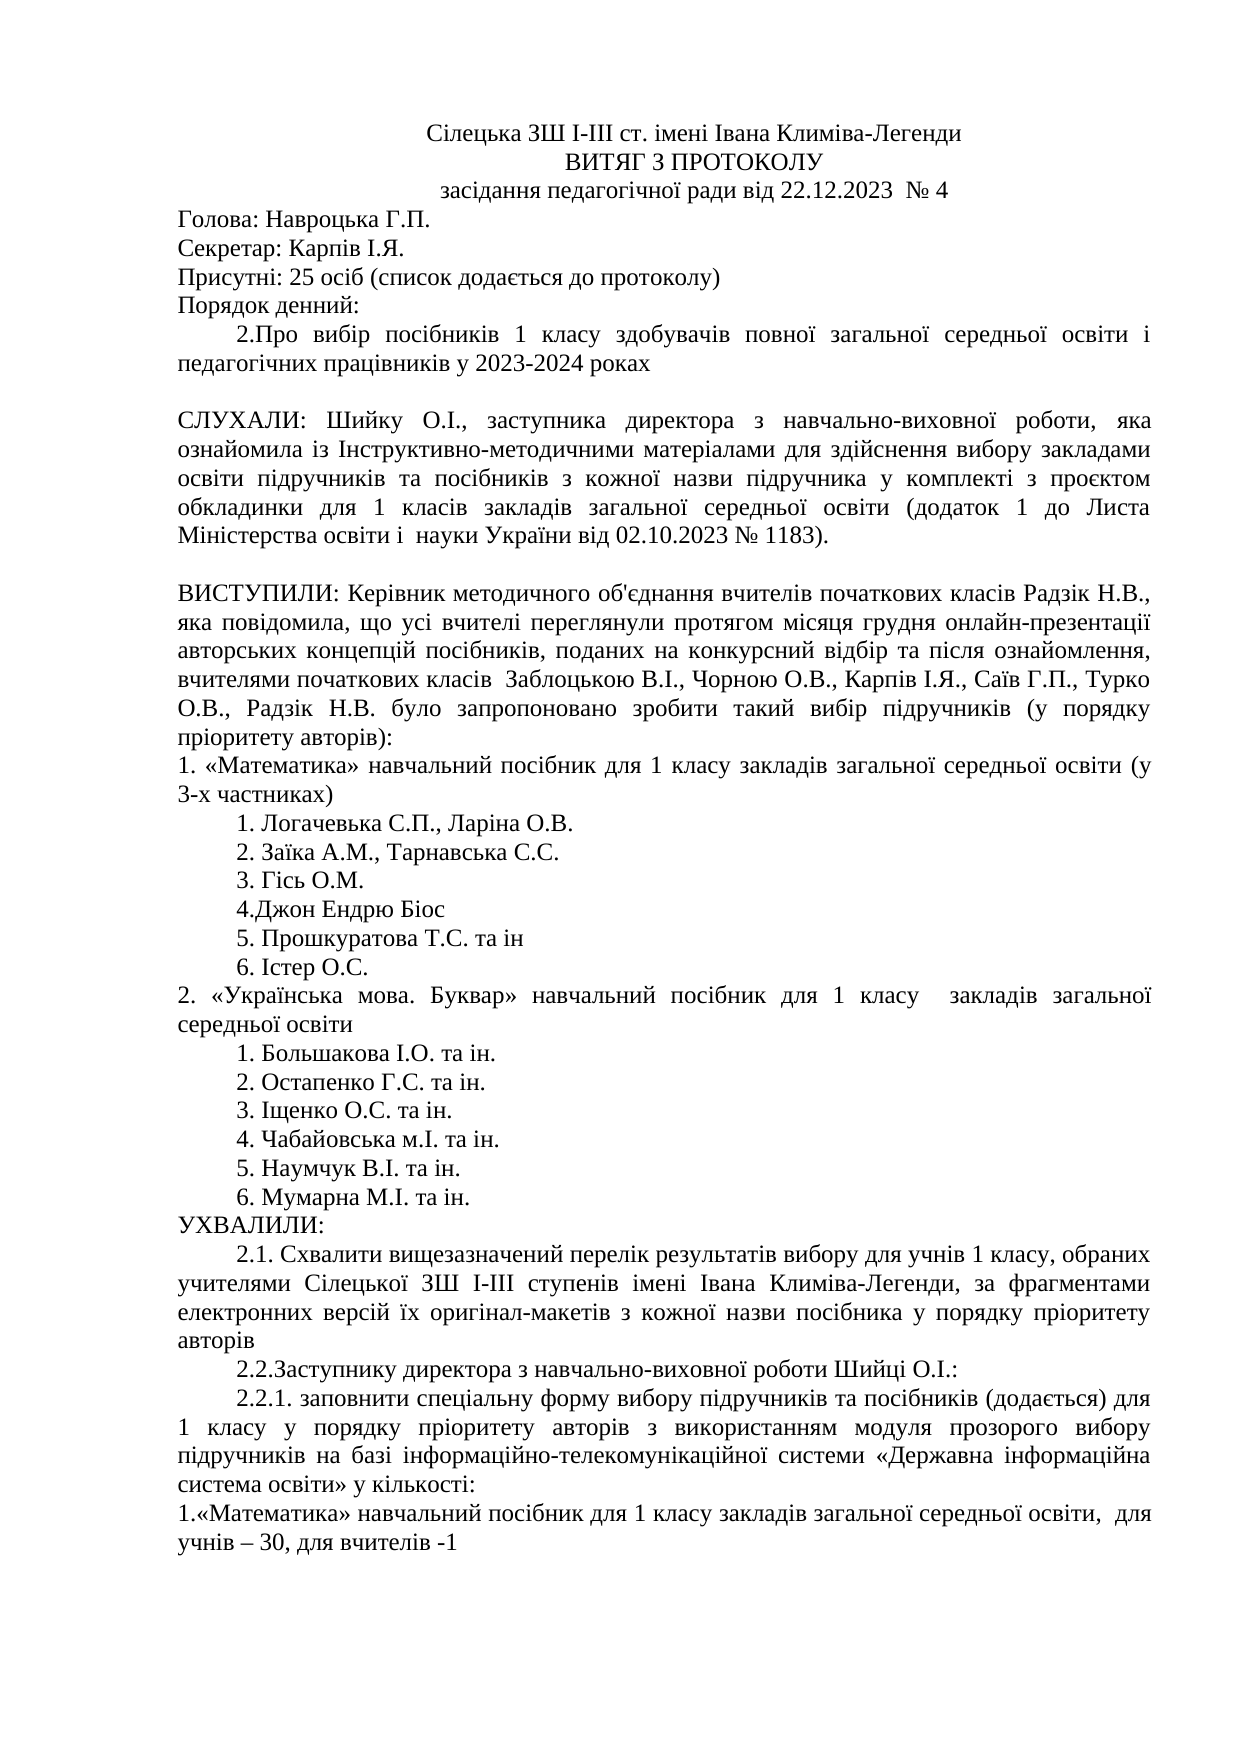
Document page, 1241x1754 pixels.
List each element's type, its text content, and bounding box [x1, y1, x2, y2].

text СЛУХАЛИ: Шийку О.І., заступника директора з навчально-виховної роботи, яка ознайомила із Інструктивно-методичними матеріалами для здійснення вибору закладами освіти підручників та посібників з кожної назви підручника у комплекті з проєктом обкладинки для 1 класів закладів загальної середньої освіти (додаток 1 до Листа Міністерства освіти і науки України від 02.10.2023 № 1183). [177, 406, 1152, 549]
text 3. Гісь О.М. [177, 866, 1152, 894]
text Сілецька ЗШ І-ІІІ ст. імені Івана Климіва-Легенди [177, 118, 1152, 147]
text 4. Чабайовська м.І. та ін. [177, 1124, 1152, 1153]
text 1.«Математика» навчальний посібник для 1 класу закладів загальної середньої освіти, для учнів – 30, для вчителів -1 [177, 1498, 1152, 1556]
text 2.2.1. заповнити спеціальну форму вибору підручників та посібників (додається) для 1 класу у порядку пріоритету авторів з використанням модуля прозорого вибору підручників на базі інформаційно-телекомунікаційної системи «Державна інформаційна система освіти» у кількості: [177, 1383, 1152, 1498]
text Присутні: 25 осіб (список додається до протоколу) [177, 262, 1152, 291]
text 2.Про вибір посібників 1 класу здобувачів повної загальної середньої освіти і педагогічних працівників у 2023-2024 роках [177, 319, 1152, 377]
text 6. Мумарна М.І. та ін. [177, 1182, 1152, 1211]
text Голова: Навроцька Г.П. [177, 204, 1152, 233]
text УХВАЛИЛИ: [177, 1211, 1152, 1239]
text 2. Заїка А.М., Тарнавська С.С. [177, 837, 1152, 866]
text 2. «Українська мова. Буквар» навчальний посібник для 1 класу закладів загальної середньої освіти [177, 981, 1152, 1038]
text 2.1. Схвалити вищезазначений перелік результатів вибору для учнів 1 класу, обраних учителями Сілецької ЗШ І-ІІІ ступенів імені Івана Климіва-Легенди, за фрагментами електронних версій їх оригінал-макетів з кожної назви посібника у порядку пріоритету авторів [177, 1239, 1152, 1354]
text 4.Джон Ендрю Біос [177, 894, 1152, 923]
text Порядок денний: [177, 291, 1152, 319]
text 6. Істер О.С. [177, 952, 1152, 981]
text 5. Прошкуратова Т.С. та ін [177, 923, 1152, 952]
text 3. Іщенко О.С. та ін. [177, 1096, 1152, 1124]
text 1. «Математика» навчальний посібник для 1 класу закладів загальної середньої освіти (у 3-х частниках) [177, 751, 1152, 808]
text Секретар: Карпів І.Я. [177, 233, 1152, 262]
text ВИСТУПИЛИ: Керівник методичного об'єднання вчителів початкових класів Радзік Н.В., яка повідомила, що усі вчителі переглянули протягом місяця грудня онлайн-презентації авторських концепцій посібників, поданих на конкурсний відбір та після ознайомлення, вчителями початкових класів Заблоцькою В.І., Чорною О.В., Карпів І.Я., Саїв Г.П., Турко О.В., Радзік Н.В. було запропоновано зробити такий вибір підручників (у порядку пріоритету авторів): [177, 578, 1152, 751]
text 2. Остапенко Г.С. та ін. [177, 1067, 1152, 1096]
text 5. Наумчук В.І. та ін. [177, 1153, 1152, 1182]
text засідання педагогічної ради від 22.12.2023 № 4 [177, 176, 1152, 204]
text 1. Логачевька С.П., Ларіна О.В. [177, 808, 1152, 837]
text 2.2.Заступнику директора з навчально-виховної роботи Шийці О.І.: [177, 1354, 1152, 1383]
text ВИТЯГ З ПРОТОКОЛУ [177, 147, 1152, 176]
text 1. Большакова І.О. та ін. [177, 1038, 1152, 1067]
